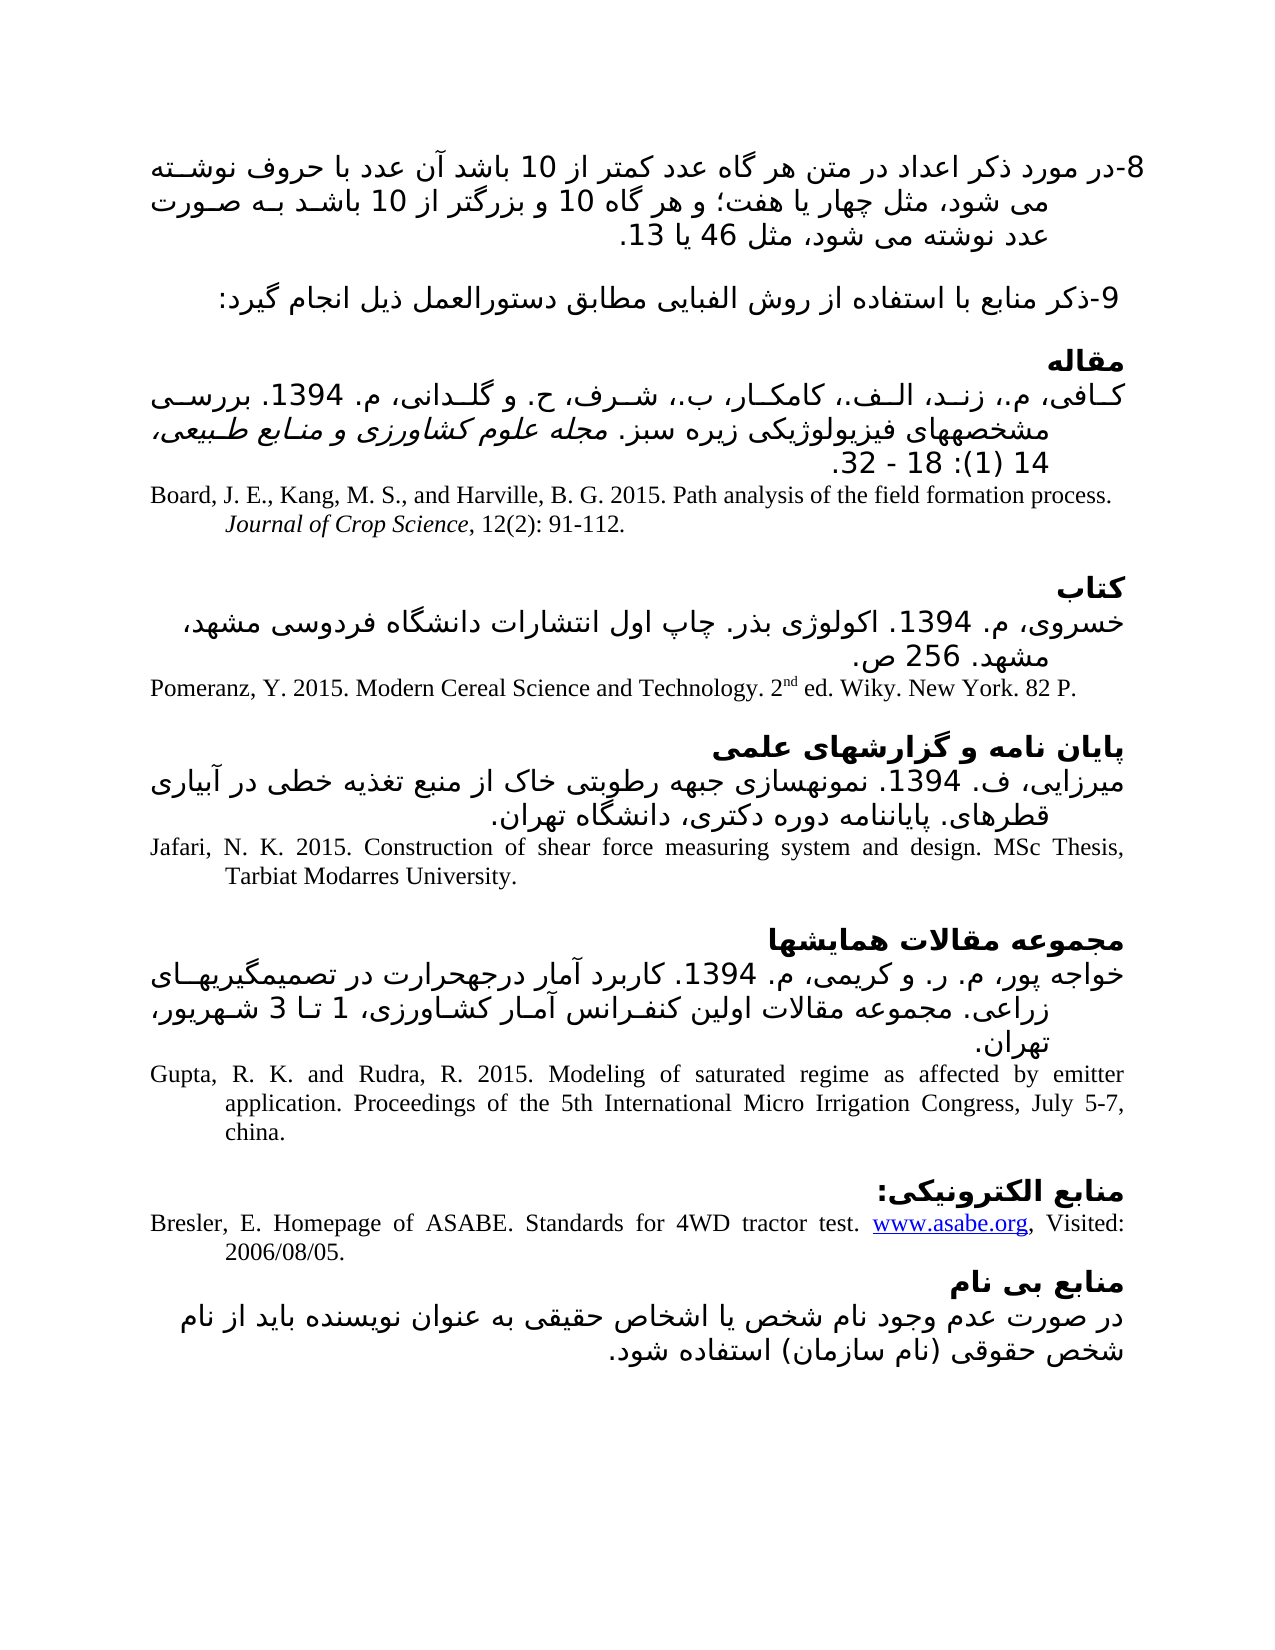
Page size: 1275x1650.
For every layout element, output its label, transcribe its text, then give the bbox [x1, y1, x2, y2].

text Board, J. E., Kang, M. S., and Harville, B. G. 2015. Path analysis of the field formation process. Journal of Crop Science, 12(2): 91-112. [150, 480, 1125, 537]
text خواجه پور، م. ر. و کریمی، م. 1394. کاربرد آمار درجهحرارت در تصمیمگیریهای زراعی. مجموعه مقالات اولین کنفرانس آمار کشاورزی، 1 تا 3 شهریور، تهران. [150, 957, 1125, 1059]
list در مورد ذکر اعداد در متن هر گاه عدد كمتر از 10 باشد آن عدد با حروف نوشته می شود، مثل چهار یا هفت؛ و هر گاه 10 و بزرگتر از 10 باشد به صورت عدد نوشته می شود، مثل 46 یا 13. [150, 150, 1116, 252]
text Bresler, E. Homepage of ASABE. Standards for 4WD tractor test. www.asabe.org, Visited: 2006/08/05. [150, 1208, 1125, 1266]
text میرزایی، ف. 1394. نمونهسازی جبهه رطوبتی خاک از منبع تغذیه خطی در آبیاری قطرهای. پایاننامه دوره دکتری، دانشگاه تهران. [150, 764, 1125, 832]
text پایان نامه و گزارشهای علمی [150, 730, 1125, 764]
text Pomeranz, Y. 2015. Modern Cereal Science and Technology. 2nd ed. Wiky. New York. 82 P. [150, 673, 1125, 702]
text Jafari, N. K. 2015. Construction of shear force measuring system and design. MSc Thesis, Tarbiat Modarres University. [150, 832, 1125, 890]
text در صورت عدم وجود نام شخص یا اشخاص حقیقی به عنوان نویسنده باید از نام شخص حقوقی (نام سازمان) استفاده شود. [150, 1299, 1125, 1367]
text Gupta, R. K. and Rudra, R. 2015. Modeling of saturated regime as affected by emitter application. Proceedings of the 5th International Micro Irrigation Congress, July 5-7, china. [150, 1059, 1125, 1145]
text مقاله [150, 344, 1125, 378]
text خسروی، م. 1394. اکولوژی بذر. چاپ اول انتشارات دانشگاه فردوسی مشهد، مشهد. 256 ص. [150, 605, 1125, 673]
text منابع بی نام [150, 1266, 1125, 1299]
text 9-ذکر منابع با استفاده از روش الفبایی مطابق دستورالعمل ذیل انجام گیرد: [150, 281, 1120, 315]
text منابع الکترونیکی: [150, 1174, 1125, 1208]
text کتاب [150, 571, 1125, 605]
text کافی، م.، زند، الف.، کامکار، ب.، شرف، ح. و گلدانی، م. 1394. بررسی مشخصههای فیزیولوژیکی زیره سبز. مجله علوم کشاورزی و منابع طبیعی، 14 (1): 18 - 32. [150, 378, 1125, 480]
text مجموعه مقالات همایشها [150, 923, 1125, 957]
